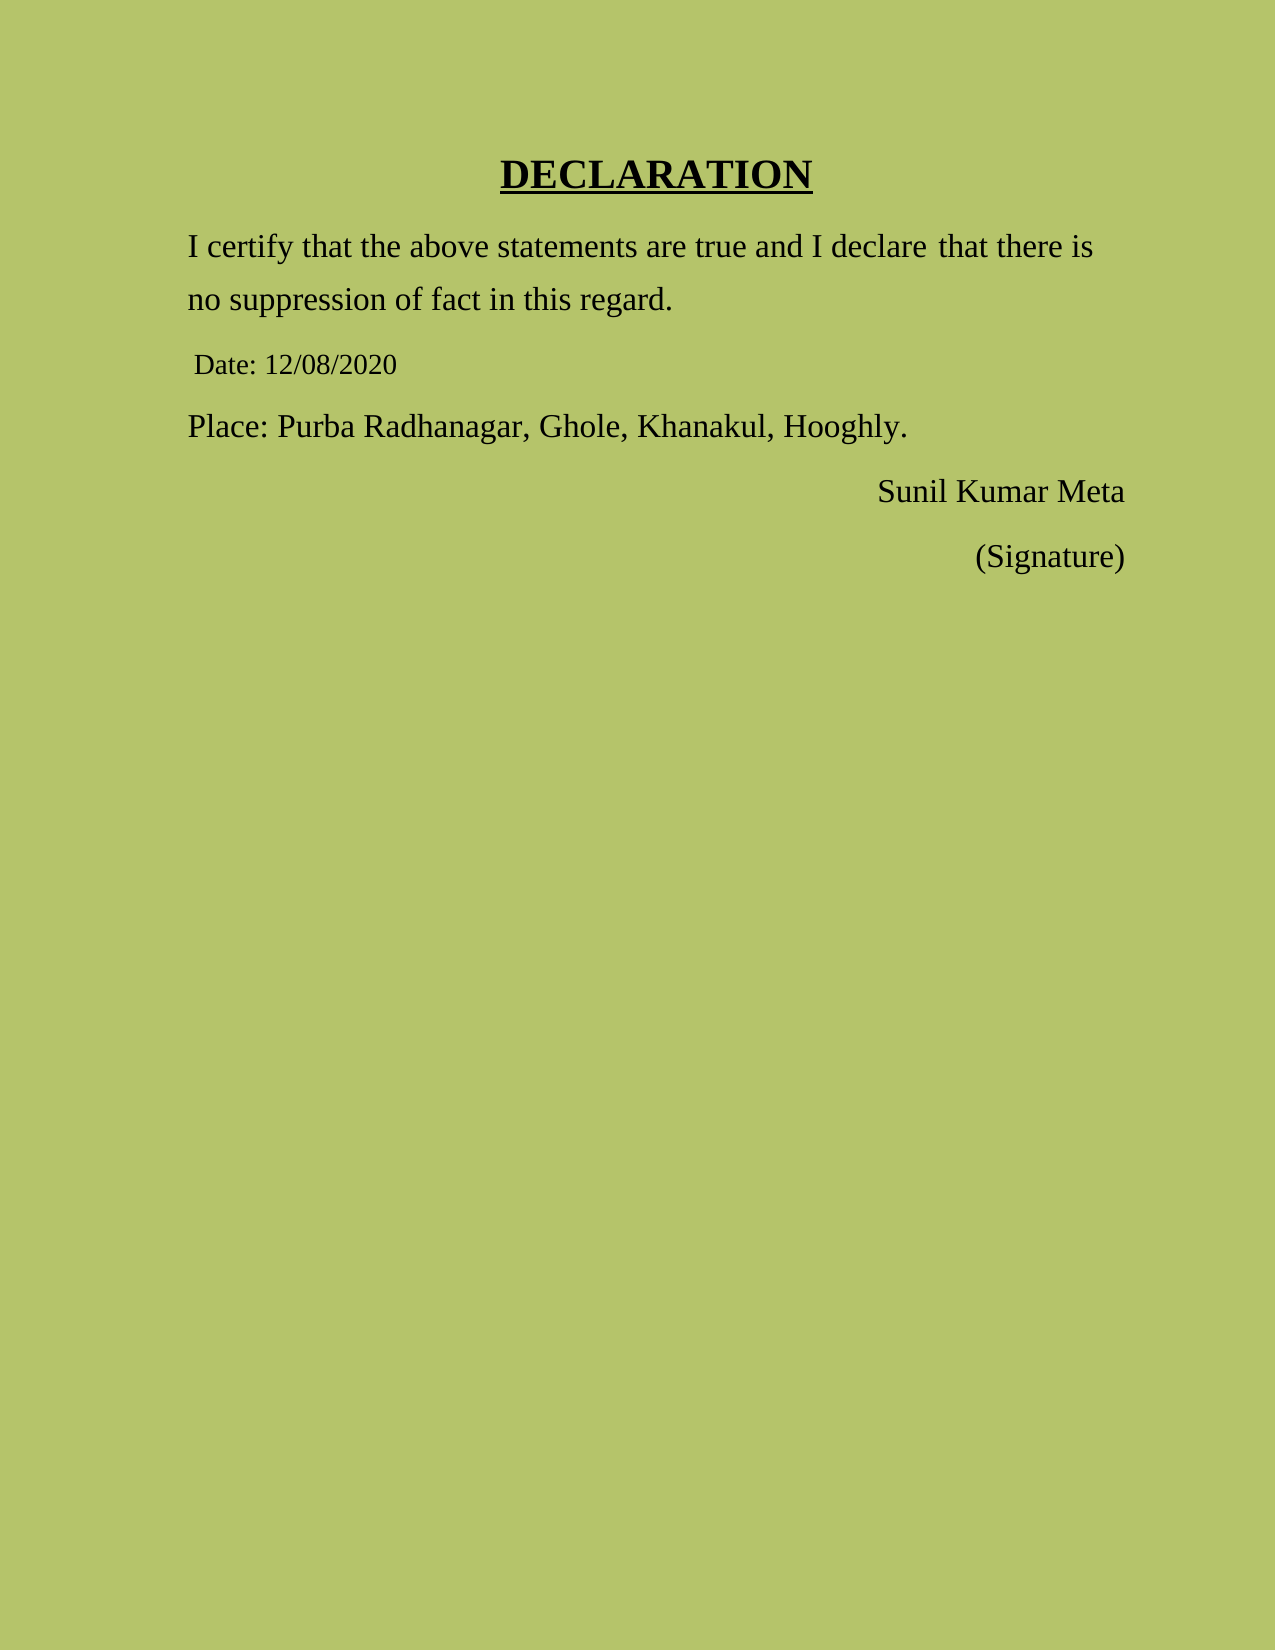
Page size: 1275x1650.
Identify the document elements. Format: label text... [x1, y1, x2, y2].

text I certify that the above statements are true and I declare that there is no suppression of fact in this regard. [187, 226, 1125, 319]
text (Signature) [187, 537, 1125, 575]
text Sunil Kumar Meta [187, 472, 1125, 510]
text Place: Purba Radhanagar, Ghole, Khanakul, Hooghly. [187, 407, 1125, 445]
text DECLARATION [187, 150, 1125, 198]
text Date: 12/08/2020 [150, 347, 1125, 381]
